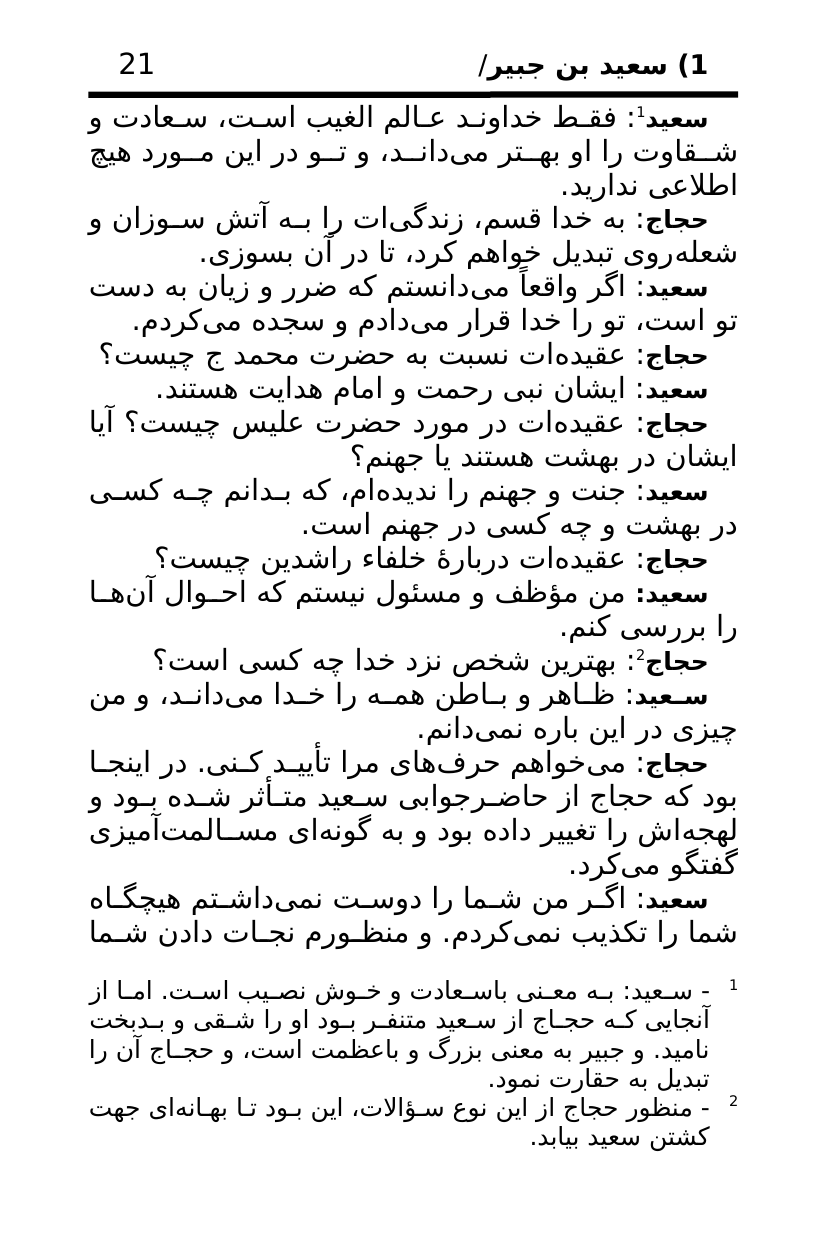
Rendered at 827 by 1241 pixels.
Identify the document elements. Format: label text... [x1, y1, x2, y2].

text سعید: فقط خداوند عالم الغیب است، سعادت و شقاوت را او بهتر می‌داند، و تو در این مورد هیچ اطلاعی ندارید. [89, 100, 738, 202]
text حجاج: عقیده‌ات دربارۀ خلفاء راشدین چیست؟ [89, 541, 738, 575]
text سعید: ایشان نبی رحمت و امام هدایت هستند. [89, 372, 738, 406]
text سعید: من مؤظف و مسئول نیستم که احوال آن‌ها را بررسی کنم. [89, 575, 738, 643]
text سعید: جنت و جهنم را ندیده‌ام، که بدانم چه کسی در بهشت و چه کسی در جهنم است. [89, 473, 738, 541]
text سعید: اگر واقعاً می‌دانستم که ضرر و زیان به دست تو است، تو را خدا قرار می‌دادم و سجده می‌کردم. [89, 270, 738, 338]
text حجاج: عقیده‌ات نسبت به حضرت محمد ج چیست؟ [89, 338, 738, 372]
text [89, 881, 738, 949]
text سعید: ظاهر و باطن همه را خدا می‌داند، و من چیزی در این باره نمی‌دانم. [89, 677, 738, 745]
text حجاج: به خدا قسم، زندگی‌ات را به آتش سوزان و شعله‌روی تبدیل خواهم کرد، تا در آن بسوزی. [89, 202, 738, 270]
text حجاج: بهترین شخص نزد خدا چه کسی است؟ [89, 643, 738, 677]
text حجاج: عقیده‌ات در مورد حضرت علیس چیست؟ آیا ایشان در بهشت هستند یا جهنم؟ [89, 406, 738, 473]
text حجاج: می‌خواهم حرف‌های مرا تأیید کنی. در اینجا بود که حجاج از حاضرجوابی سعید متأثر شده بود و لهجه‌اش را تغییر داده بود و به گونه‌ای مسالمت‌آمیزی گفتگو می‌کرد. [89, 745, 738, 881]
